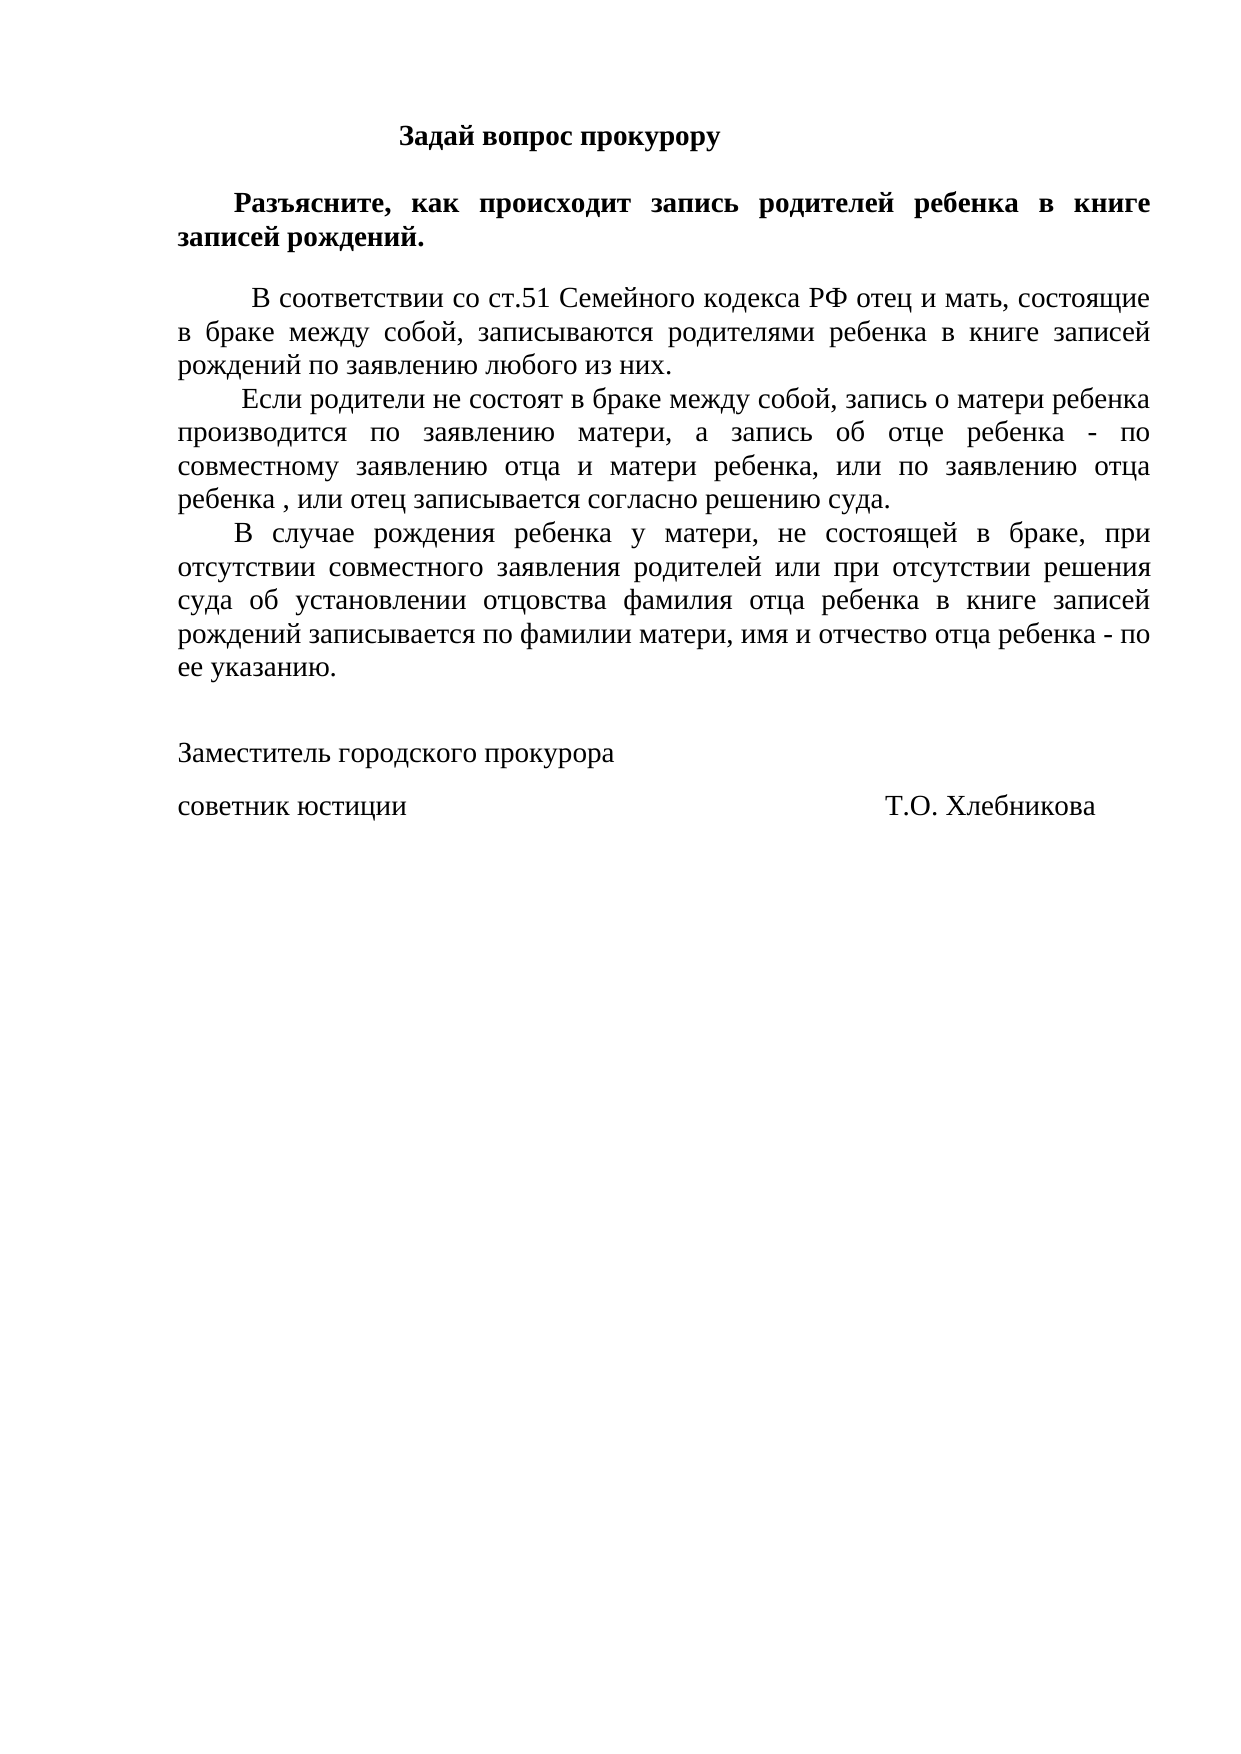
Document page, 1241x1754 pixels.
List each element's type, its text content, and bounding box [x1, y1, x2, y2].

text Задай вопрос прокурору [177, 118, 1152, 152]
text В соответствии со ст.51 Семейного кодекса РФ отец и мать, состоящие в браке между собой, записываются родителями ребенка в книге записей рождений по заявлению любого из них. [177, 280, 1152, 381]
text Разъясните, как происходит запись родителей ребенка в книге записей рождений. [177, 185, 1152, 252]
text Заместитель городского прокурора [177, 736, 1152, 769]
text советник юстиции Т.О. Хлебникова [177, 788, 1152, 822]
text Если родители не состоят в браке между собой, запись о матери ребенка производится по заявлению матери, а запись об отце ребенка - по совместному заявлению отца и матери ребенка, или по заявлению отца ребенка , или отец записывается согласно решению суда. [177, 381, 1152, 515]
text В случае рождения ребенка у матери, не состоящей в браке, при отсутствии совместного заявления родителей или при отсутствии решения суда об установлении отцовства фамилия отца ребенка в книге записей рождений записывается по фамилии матери, имя и отчество отца ребенка - по ее указанию. [177, 515, 1152, 683]
